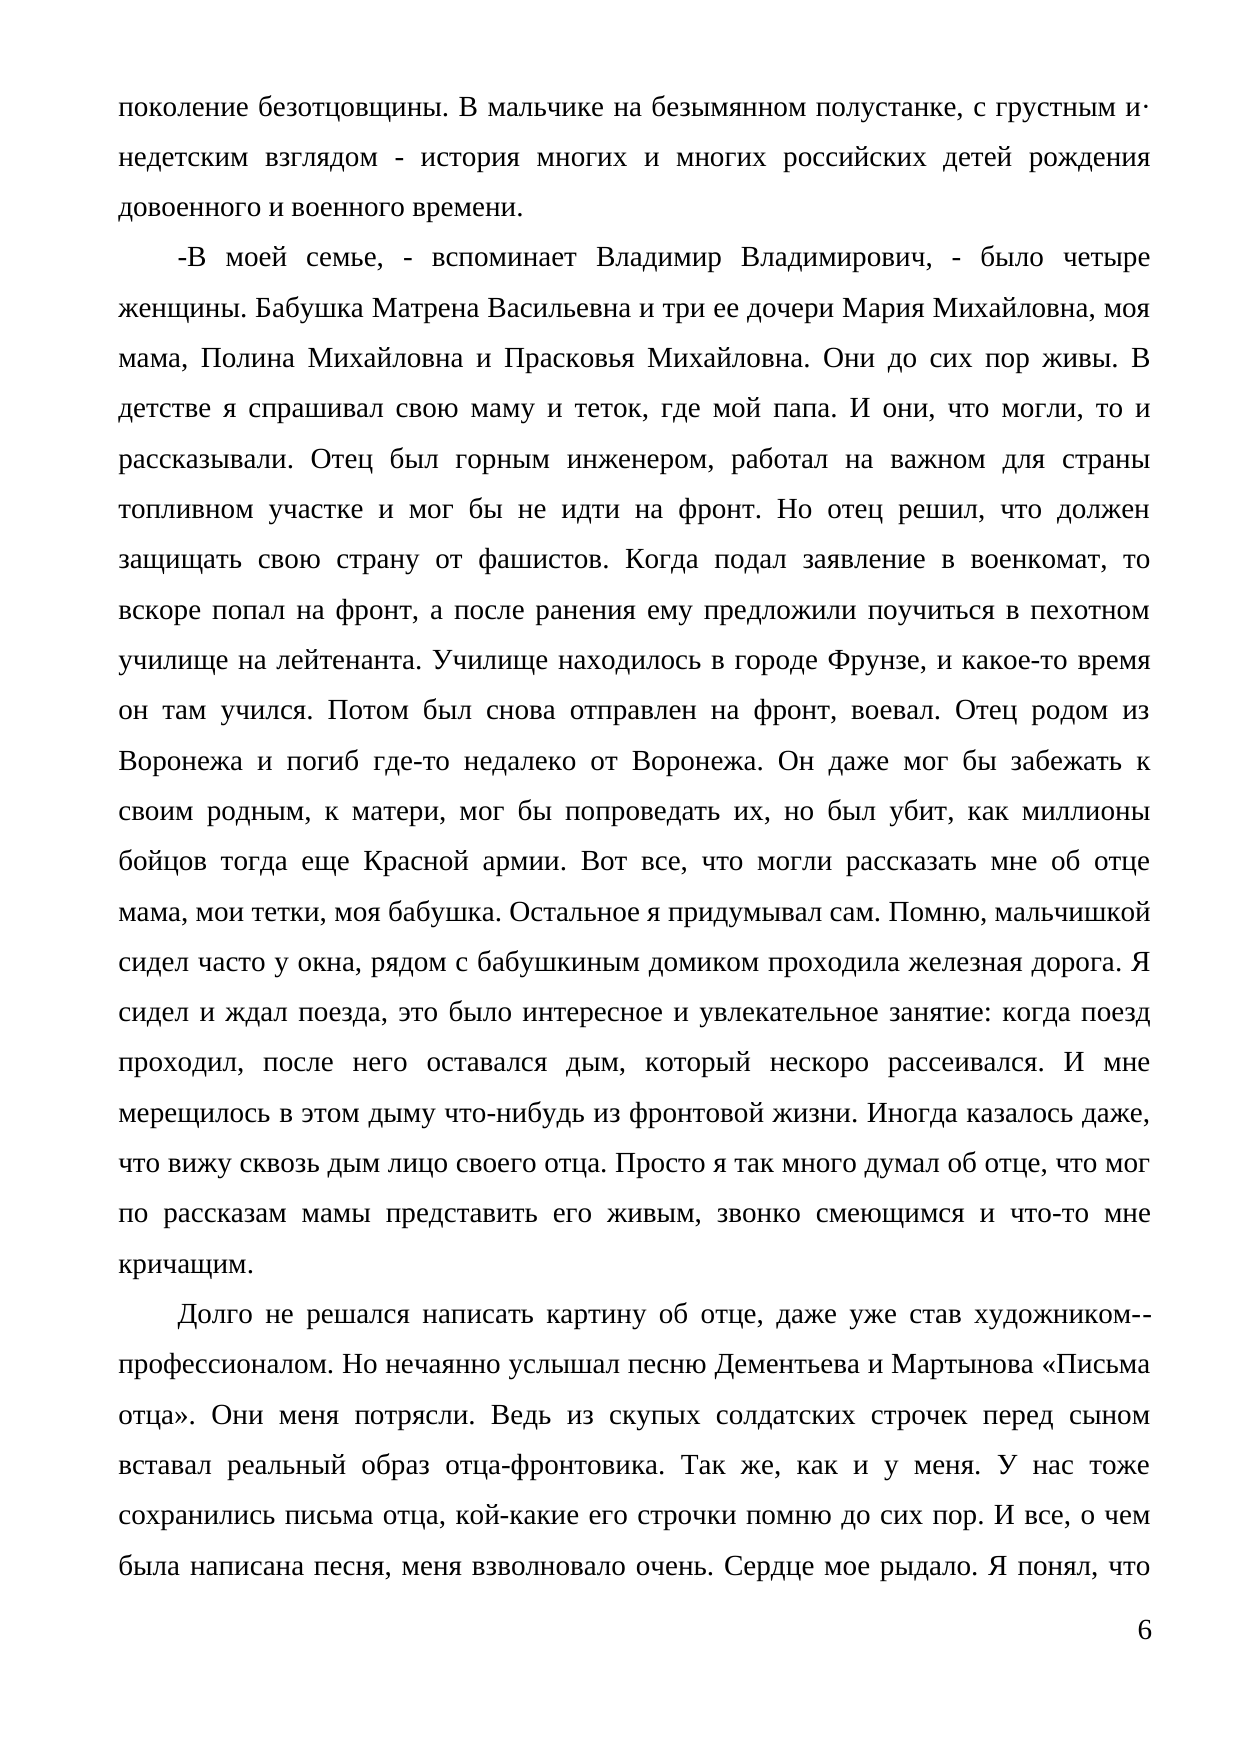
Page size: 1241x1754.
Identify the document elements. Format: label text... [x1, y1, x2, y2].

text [118, 89, 1152, 223]
text -В моей семье, - вспоминает Владимир Владимирович, - было четыре женщины. Бабушка Матрена Васильевна и три ее дочери Мария Михайловна, моя мама, Полина Михайловна и Прасковья Михайловна. Они до сих пор живы. В детстве я спрашивал свою маму и теток, где мой папа. И они, что могли, то и рассказывали. Отец был горным инженером, работал на важном для страны топливном участке и мог бы не идти на фронт. Но отец решил, что должен защищать свою страну от фашистов. Когда подал заявление в военкомат, то вскоре попал на фронт, а после ранения ему предложили поучиться в пехотном училище на лейтенанта. Училище находилось в городе Фрунзе, и какое-то время он там учился. Потом был снова отправлен на фронт, воевал. Отец родом из Воронежа и погиб где-то недалеко от Воронежа. Он даже мог бы забежать к своим родным, к матери, мог бы попроведать их, но был убит, как миллионы бойцов тогда еще Красной армии. Вот все, что могли рассказать мне об отце мама, мои тетки, моя бабушка. Остальное я придумывал сам. Помню, мальчишкой сидел часто у окна, рядом с бабушкиным домиком проходила железная дорога. Я сидел и ждал поезда, это было интересное и увлекательное занятие: когда поезд проходил, после него оставался дым, который нескоро рассеивался. И мне мерещилось в этом дыму что-нибудь из фронтовой жизни. Иногда казалось даже, что вижу сквозь дым лицо своего отца. Просто я так много думал об отце, что мог по рассказам мамы представить его живым, звонко смеющимся и что-то мне кричащим. [118, 239, 1152, 1279]
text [118, 1296, 1152, 1581]
